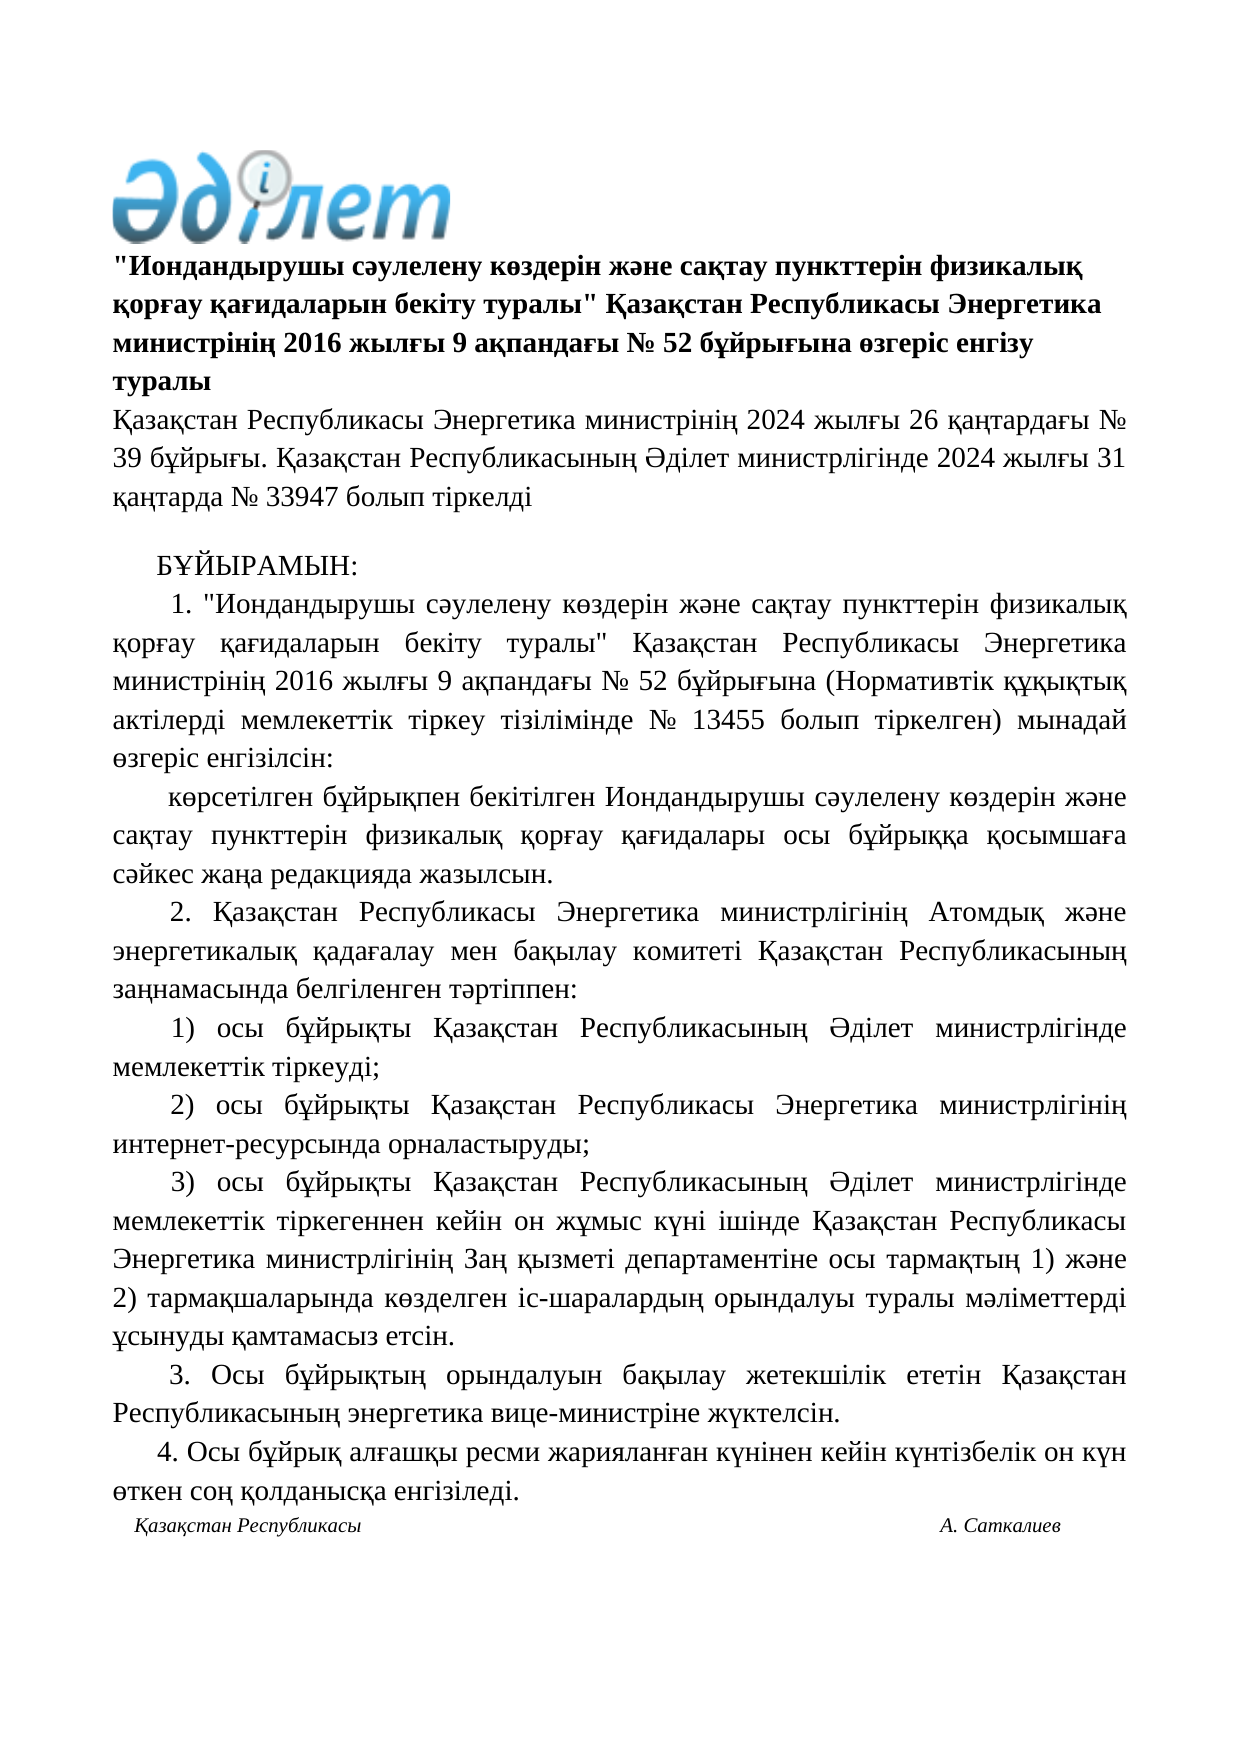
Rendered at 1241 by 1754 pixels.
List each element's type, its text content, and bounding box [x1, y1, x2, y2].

text 3. Осы бұйрықтың орындалуын бақылау жетекшілік ететін Қазақстан Республикасының энергетика вице-министріне жүктелсін. [112, 1357, 1128, 1429]
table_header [101, 1511, 939, 1574]
text "Иондандырушы сәулелену көздерін және сақтау пункттерін физикалық қорғау қағидаларын бекіту туралы" Қазақстан Республикасы Энергетика министрінің 2016 жылғы 9 ақпандағы № 52 бұйрығына өзгеріс енгізу туралы [112, 248, 1128, 397]
text 3) осы бұйрықты Қазақстан Республикасының Әділет министрлігінде мемлекеттік тіркегеннен кейін он жұмыс күні ішінде Қазақстан Республикасы Энергетика министрлігінің Заң қызметі департаментіне осы тармақтың 1) және 2) тармақшаларында көзделген іс-шаралардың орындалуы туралы мәліметтерді ұсынуды қамтамасыз етсін. [112, 1164, 1128, 1352]
text 1. "Иондандырушы сәулелену көздерін және сақтау пункттерін физикалық қорғау қағидаларын бекіту туралы" Қазақстан Республикасы Энергетика министрінің 2016 жылғы 9 ақпандағы № 52 бұйрығына (Нормативтік құқықтық актілерді мемлекеттік тіркеу тізілімінде № 13455 болып тіркелген) мынадай өзгеріс енгізілсін: [112, 586, 1128, 774]
text Қазақстан Республикасы Энергетика министрінің 2024 жылғы 26 қаңтардағы № 39 бұйрығы. Қазақстан Республикасының Әділет министрлігінде 2024 жылғы 31 қаңтарда № 33947 болып тіркелді [112, 402, 1128, 512]
text 2. Қазақстан Республикасы Энергетика министрлігінің Атомдық және энергетикалық қадағалау мен бақылау комитеті Қазақстан Республикасының заңнамасында белгіленген тәртіппен: [112, 894, 1128, 1005]
text 1) осы бұйрықты Қазақстан Республикасының Әділет министрлігінде мемлекеттік тіркеуді; [112, 1010, 1128, 1082]
text 4. Осы бұйрық алғашқы ресми жарияланған күнінен кейін күнтізбелік он күн өткен соң қолданысқа енгізіледі. [112, 1434, 1128, 1506]
picture [112, 150, 451, 244]
text 2) осы бұйрықты Қазақстан Республикасы Энергетика министрлігінің интернет-ресурсында орналастыруды; [112, 1087, 1128, 1159]
text көрсетілген бұйрықпен бекітілген Иондандырушы сәулелену көздерін және сақтау пункттерін физикалық қорғау қағидалары осы бұйрыққа қосымшаға сәйкес жаңа редакцияда жазылсын. [112, 779, 1128, 889]
table_header А. Саткалиев [939, 1511, 1240, 1574]
text БҰЙЫРАМЫН: [112, 548, 1128, 581]
